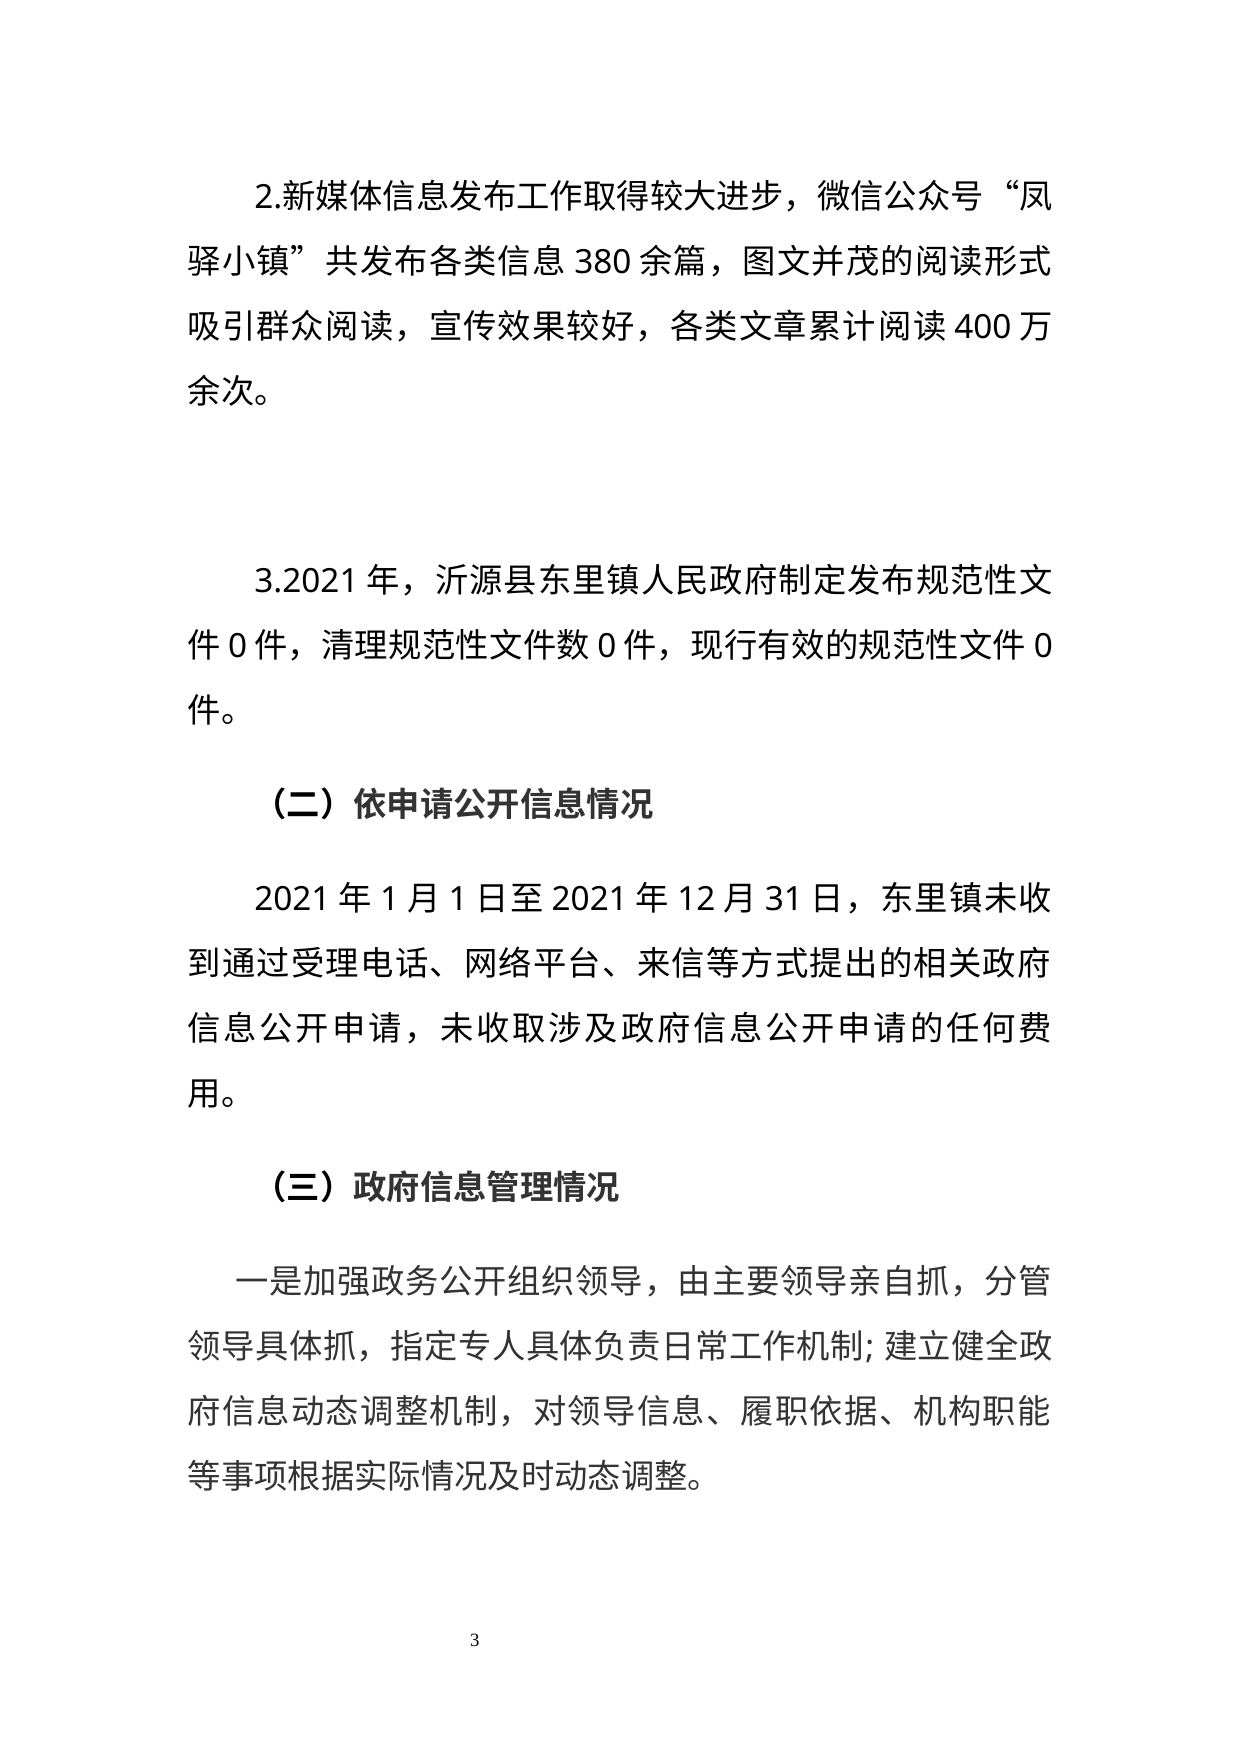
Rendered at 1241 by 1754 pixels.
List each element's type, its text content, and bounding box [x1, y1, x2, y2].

list 一是加强政务公开组织领导，由主要领导亲自抓，分管领导具体抓，指定专人具体负责日常工作机制; 建立健全政府信息动态调整机制，对领导信息、履职依据、机构职能等事项根据实际情况及时动态调整。 [187, 1247, 1053, 1507]
list 依申请公开信息情况 [186, 769, 1053, 834]
list 3.2021年，沂源县东里镇人民政府制定发布规范性文件0件，清理规范性文件数0件，现行有效的规范性文件0件。 [187, 545, 1053, 740]
list 2.新媒体信息发布工作取得较大进步，微信公众号“凤驿小镇”共发布各类信息380余篇，图文并茂的阅读形式吸引群众阅读，宣传效果较好，各类文章累计阅读400万余次。 [187, 162, 1053, 422]
list 政府信息管理情况 [186, 1153, 1053, 1218]
list 2021年1月1日至2021年12月31日，东里镇未收到通过受理电话、网络平台、来信等方式提出的相关政府信息公开申请，未收取涉及政府信息公开申请的任何费用。 [187, 864, 1053, 1124]
